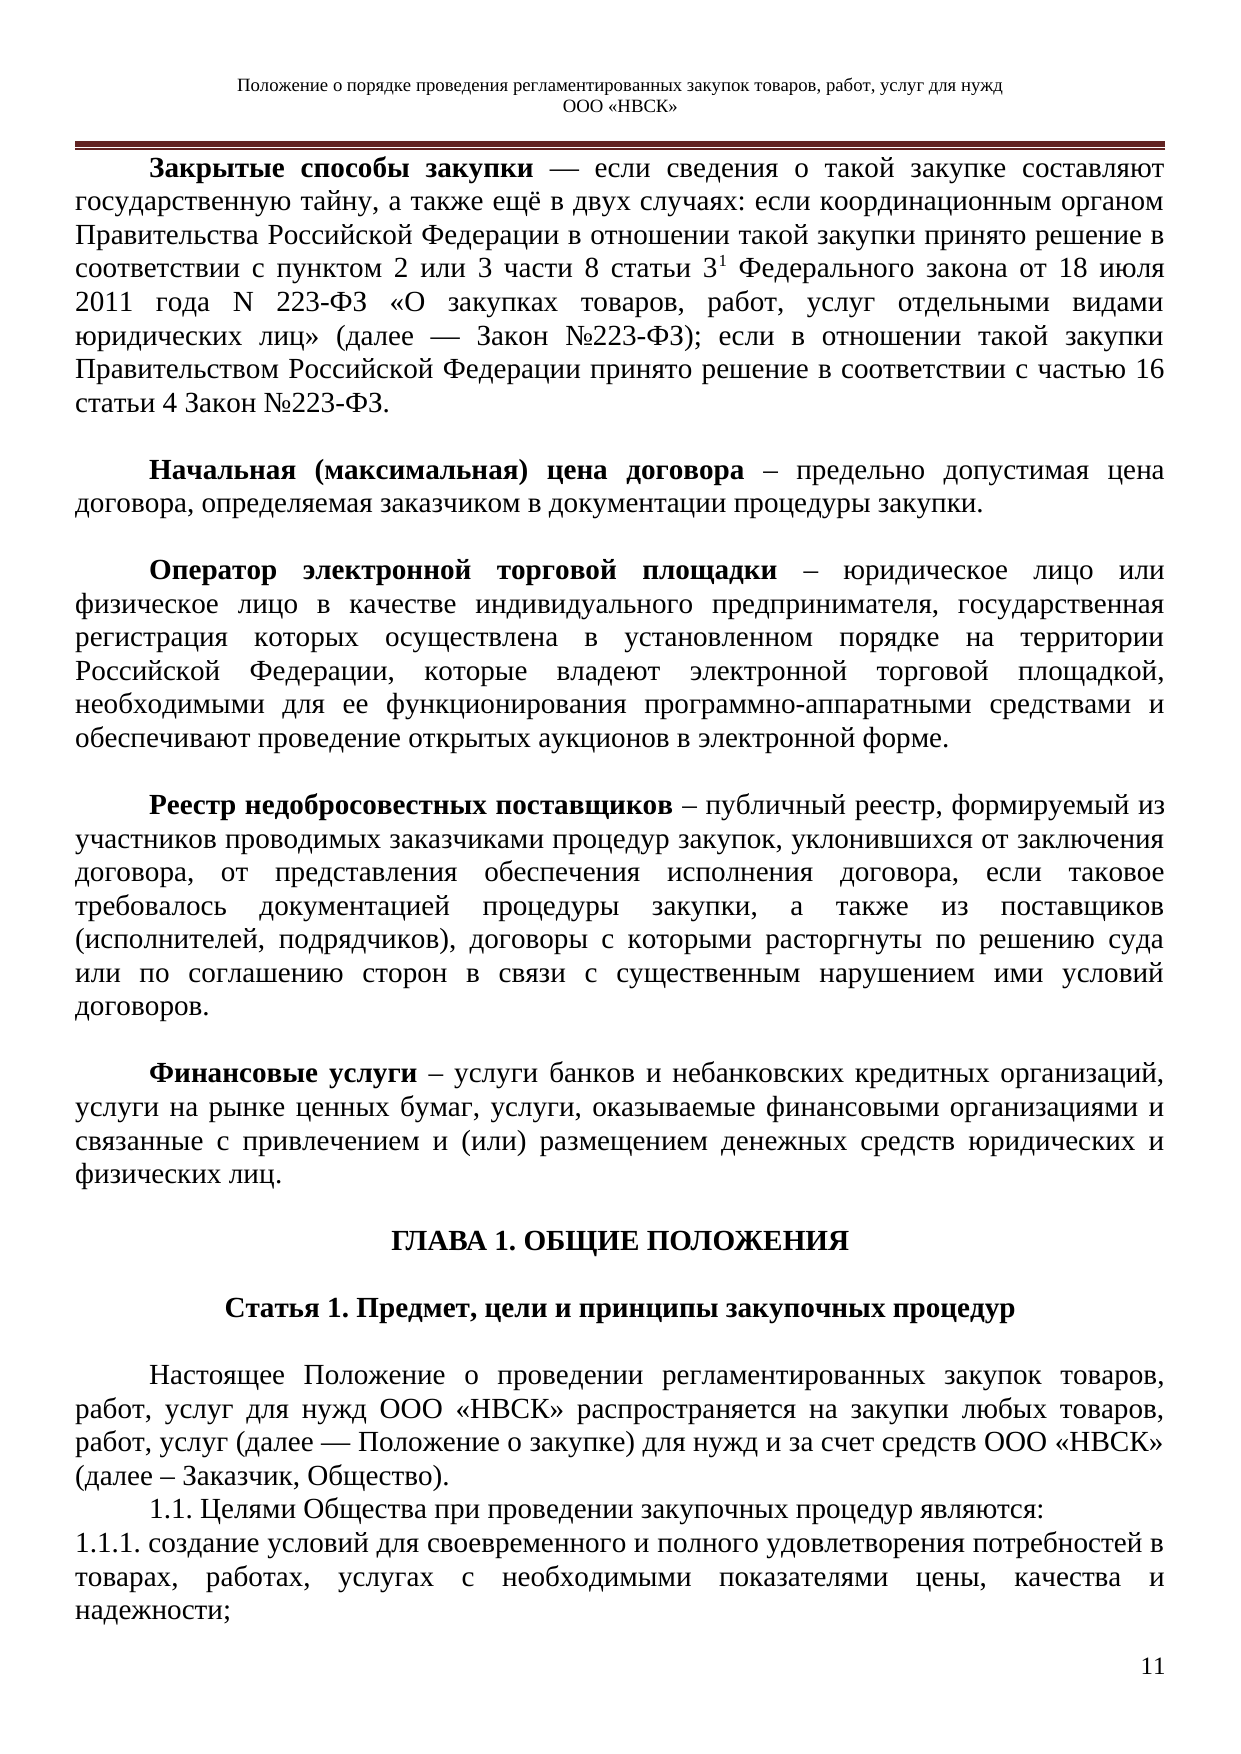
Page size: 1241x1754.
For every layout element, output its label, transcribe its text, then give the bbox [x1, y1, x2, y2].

text 1.1. Целями Общества при проведении закупочных процедур являются: [75, 1492, 1165, 1525]
text Финансовые услуги – услуги банков и небанковских кредитных организаций, услуги на рынке ценных бумаг, услуги, оказываемые финансовыми организациями и связанные с привлечением и (или) размещением денежных средств юридических и физических лиц. [75, 1056, 1165, 1190]
text Настоящее Положение о проведении регламентированных закупок товаров, работ, услуг для нужд ООО «НВСК» распространяется на закупки любых товаров, работ, услуг (далее — Положение о закупке) для нужд и за счет средств ООО «НВСК» (далее – Заказчик, Общество). [75, 1357, 1165, 1492]
text 1.1.1. создание условий для своевременного и полного удовлетворения потребностей в товарах, работах, услугах с необходимыми показателями цены, качества и надежности; [75, 1525, 1165, 1626]
text Закрытые способы закупки — если сведения о такой закупке составляют государственную тайну, а также ещё в двух случаях: если координационным органом Правительства Российской Федерации в отношении такой закупки принято решение в соответствии с пунктом 2 или 3 части 8 статьи 31 Федерального закона от 18 июля 2011 года N 223-ФЗ «О закупках товаров, работ, услуг отдельными видами юридических лиц» (далее — Закон №223-ФЗ); если в отношении такой закупки Правительством Российской Федерации принято решение в соответствии с частью 16 статьи 4 Закон №223-ФЗ. [75, 150, 1165, 418]
text Реестр недобросовестных поставщиков – публичный реестр, формируемый из участников проводимых заказчиками процедур закупок, уклонившихся от заключения договора, от представления обеспечения исполнения договора, если таковое требовалось документацией процедуры закупки, а также из поставщиков (исполнителей, подрядчиков), договоры с которыми расторгнуты по решению суда или по соглашению сторон в связи с существенным нарушением ими условий договоров. [75, 787, 1165, 1022]
text Статья 1. Предмет, цели и принципы закупочных процедур [75, 1290, 1165, 1324]
text ГЛАВА 1. ОБЩИЕ ПОЛОЖЕНИЯ [75, 1223, 1165, 1257]
text Начальная (максимальная) цена договора – предельно допустимая цена договора, определяемая заказчиком в документации процедуры закупки. [75, 452, 1165, 519]
text Оператор электронной торговой площадки – юридическое лицо или физическое лицо в качестве индивидуального предпринимателя, государственная регистрация которых осуществлена в установленном порядке на территории Российской Федерации, которые владеют электронной торговой площадкой, необходимыми для ее функционирования программно-аппаратными средствами и обеспечивают проведение открытых аукционов в электронной форме. [75, 552, 1165, 754]
